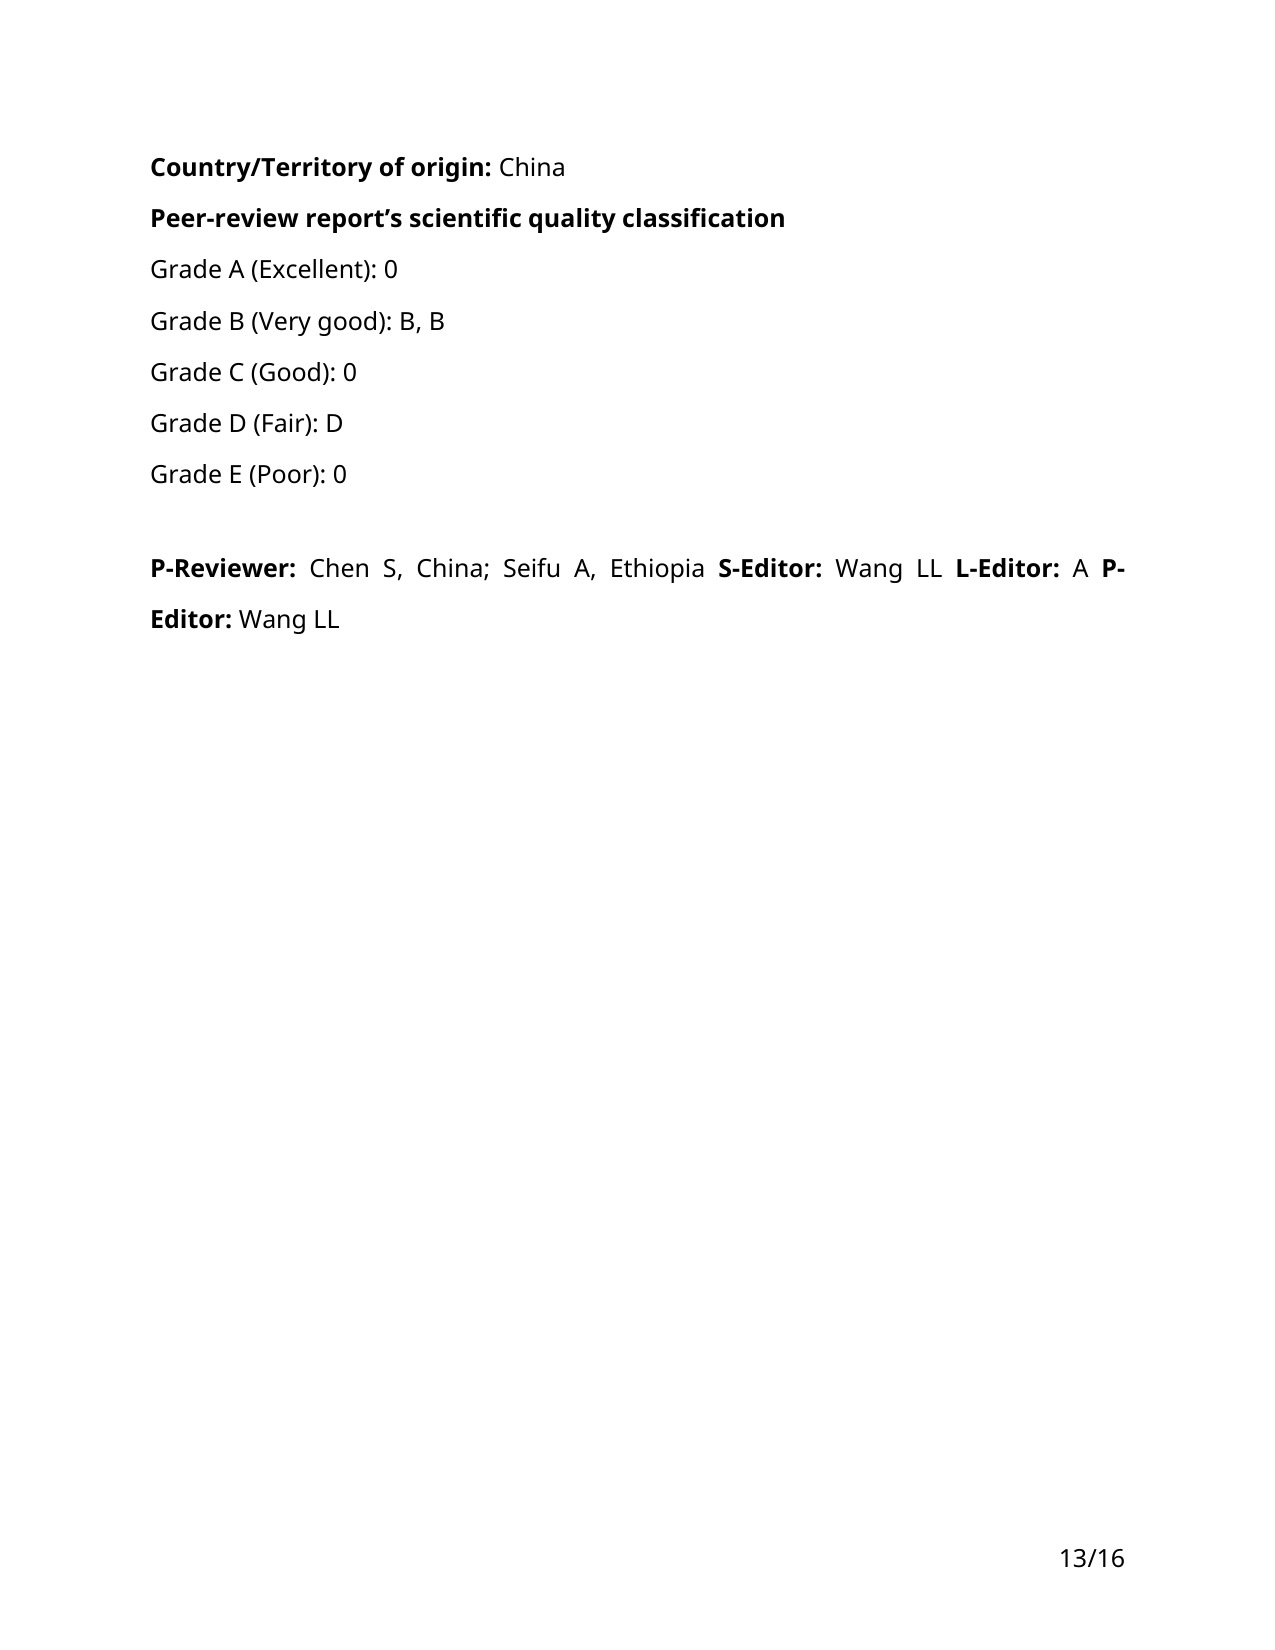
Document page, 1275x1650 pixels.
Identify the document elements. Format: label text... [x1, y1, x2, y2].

text Peer-review report’s scientific quality classification [150, 201, 1125, 235]
text Country/Territory of origin: China [150, 150, 1125, 184]
text P-Reviewer: Chen S, China; Seifu A, Ethiopia S-Editor: Wang LL L-Editor: A P-Editor: Wang LL [150, 550, 1125, 636]
text Grade E (Poor): 0 [150, 456, 1125, 490]
text Grade B (Very good): B, B [150, 303, 1125, 337]
text Grade D (Fair): D [150, 405, 1125, 439]
text Grade A (Excellent): 0 [150, 252, 1125, 286]
text Grade C (Good): 0 [150, 354, 1125, 388]
